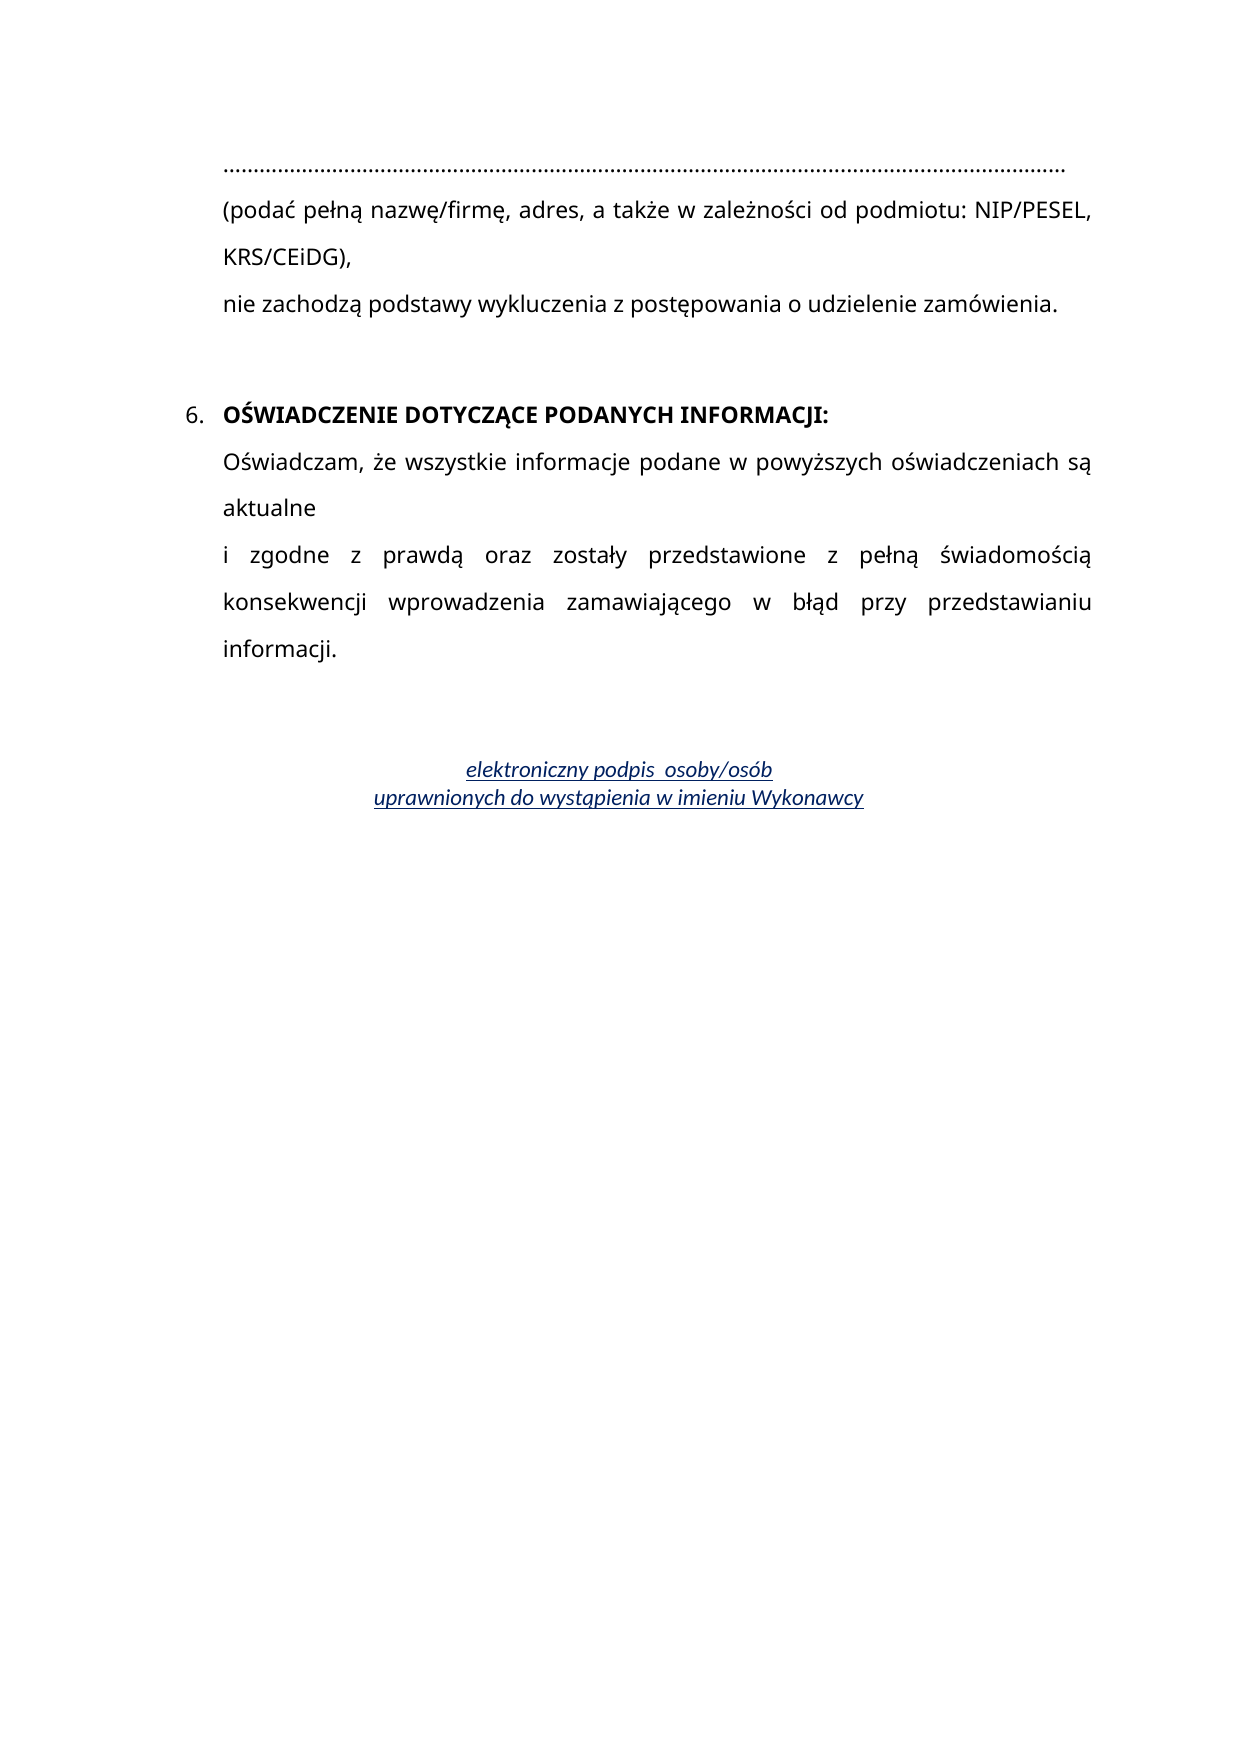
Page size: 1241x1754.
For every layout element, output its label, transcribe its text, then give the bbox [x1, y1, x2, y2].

list OŚWIADCZENIE DOTYCZĄCE PODANYCH INFORMACJI: [185, 399, 1093, 430]
text elektroniczny podpis osoby/osób [148, 756, 1093, 783]
text nie zachodzą podstawy wykluczenia z postępowania o udzielenie zamówienia. [223, 288, 1093, 319]
text (podać pełną nazwę/firmę, adres, a także w zależności od podmiotu: NIP/PESEL, KRS/CEiDG), [223, 194, 1093, 273]
text uprawnionych do wystąpienia w imieniu Wykonawcy [148, 783, 1093, 812]
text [223, 148, 1093, 179]
text Oświadczam, że wszystkie informacje podane w powyższych oświadczeniach są aktualne i zgodne z prawdą oraz zostały przedstawione z pełną świadomością konsekwencji wprowadzenia zamawiającego w błąd przy przedstawianiu informacji. [223, 446, 1093, 664]
